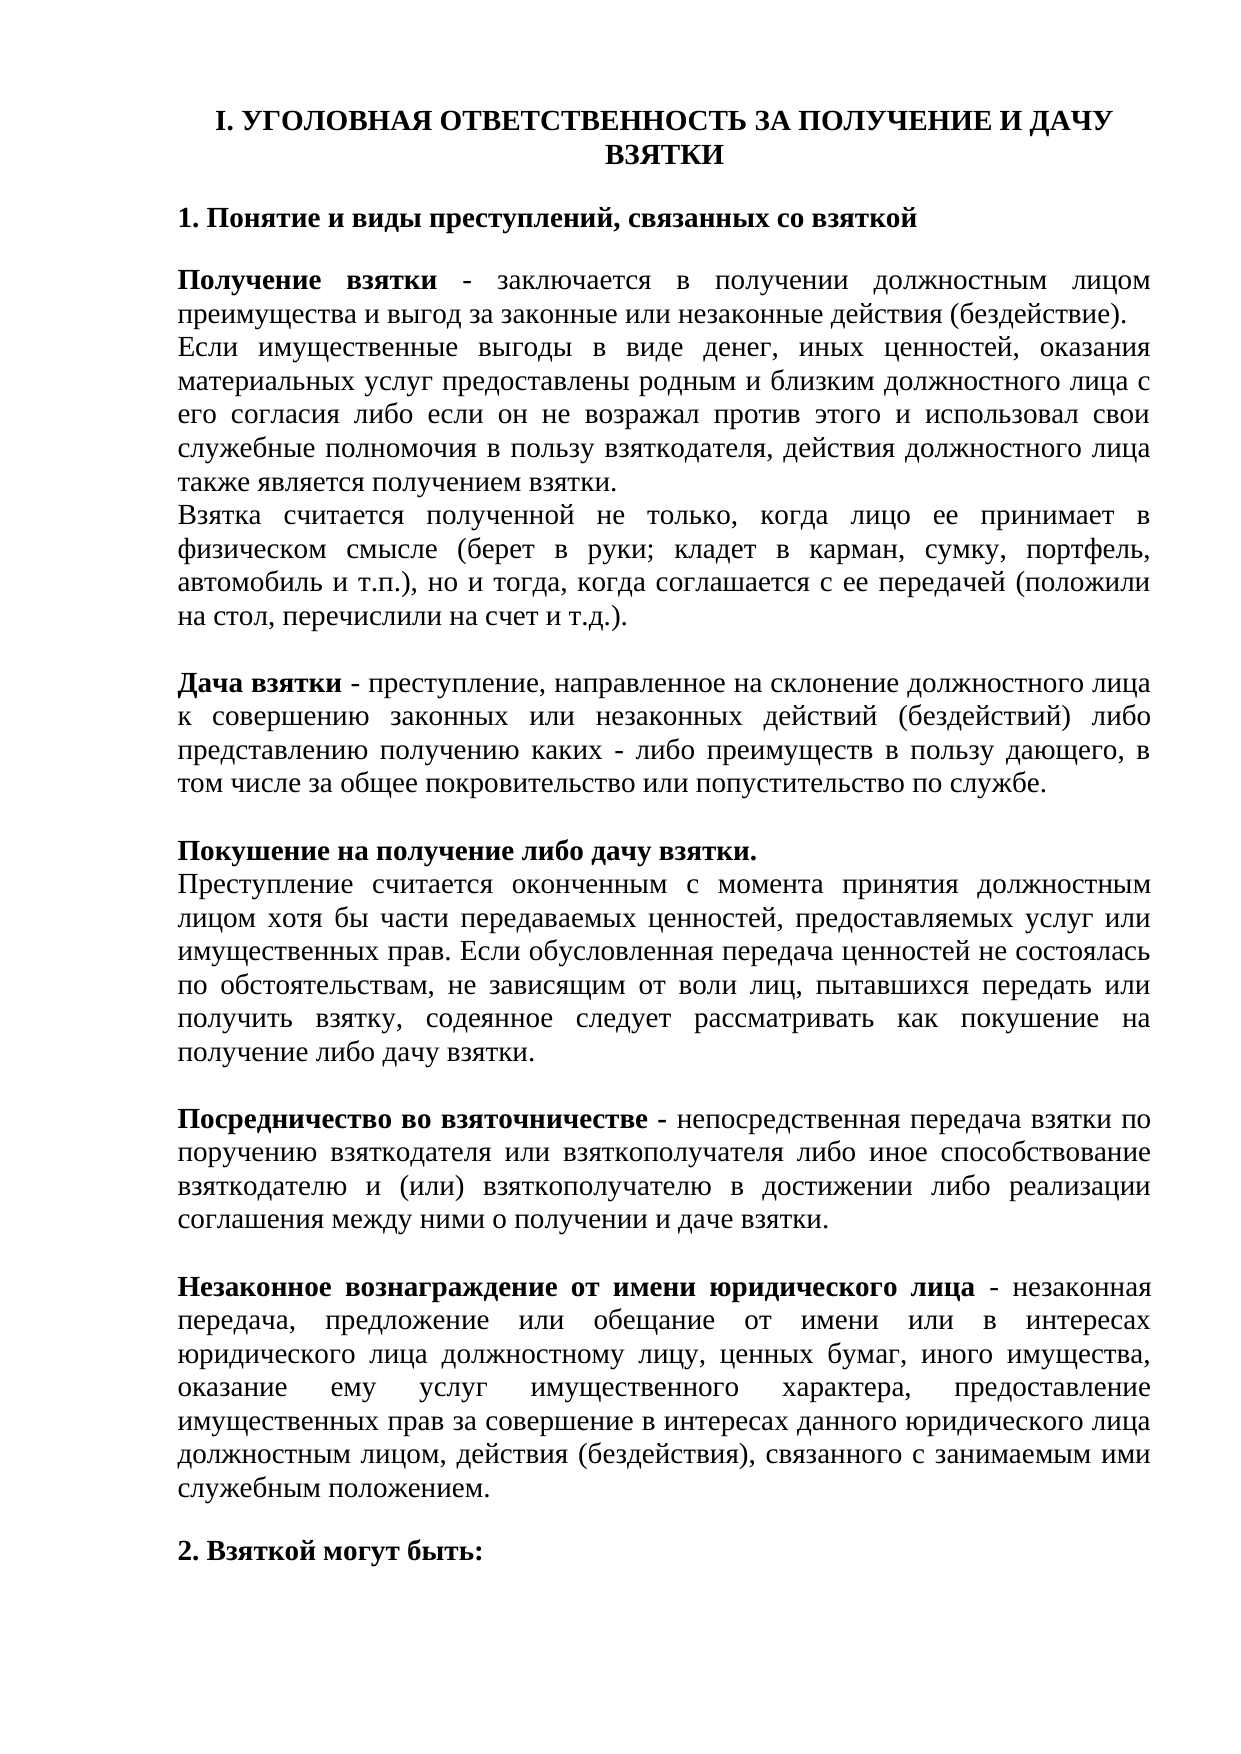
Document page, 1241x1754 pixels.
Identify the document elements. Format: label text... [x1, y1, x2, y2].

text Преступление считается оконченным с момента принятия должностным лицом хотя бы части передаваемых ценностей, предоставляемых услуг или имущественных прав. Если обусловленная передача ценностей не состоялась по обстоятельствам, не зависящим от воли лиц, пытавшихся передать или получить взятку, содеянное следует рассматривать как покушение на получение либо дачу взятки. [177, 866, 1152, 1067]
text Получение взятки - заключается в получении должностным лицом преимущества и выгод за законные или незаконные действия (бездействие). [177, 262, 1152, 329]
text Покушение на получение либо дачу взятки. [177, 833, 1152, 866]
text Дача взятки - преступление, направленное на склонение должностного лица к совершению законных или незаконных действий (бездействий) либо представлению получению каких - либо преимуществ в пользу дающего, в том числе за общее покровительство или попустительство по службе. [177, 665, 1152, 799]
text Если имущественные выгоды в виде денег, иных ценностей, оказания материальных услуг предоставлены родным и близким должностного лица с его согласия либо если он не возражал против этого и использовал свои служебные полномочия в пользу взяткодателя, действия должностного лица также является получением взятки. [177, 329, 1152, 497]
text 1. Понятие и виды преступлений, связанных со взяткой [177, 200, 1152, 233]
text 2. Взяткой могут быть: [177, 1533, 1152, 1566]
text I. УГОЛОВНАЯ ОТВЕТСТВЕННОСТЬ ЗА ПОЛУЧЕНИЕ И ДАЧУ ВЗЯТКИ [177, 103, 1152, 171]
text Посредничество во взяточничестве - непосредственная передача взятки по поручению взяткодателя или взяткополучателя либо иное способствование взяткодателю и (или) взяткополучателю в достижении либо реализации соглашения между ними о получении и даче взятки. [177, 1101, 1152, 1235]
text Незаконное вознаграждение от имени юридического лица - незаконная передача, предложение или обещание от имени или в интересах юридического лица должностному лицу, ценных бумаг, иного имущества, оказание ему услуг имущественного характера, предоставление имущественных прав за совершение в интересах данного юридического лица должностным лицом, действия (бездействия), связанного с занимаемым ими служебным положением. [177, 1269, 1152, 1503]
text Взятка считается полученной не только, когда лицо ее принимает в физическом смысле (берет в руки; кладет в карман, сумку, портфель, автомобиль и т.п.), но и тогда, когда соглашается с ее передачей (положили на стол, перечислили на счет и т.д.). [177, 497, 1152, 631]
